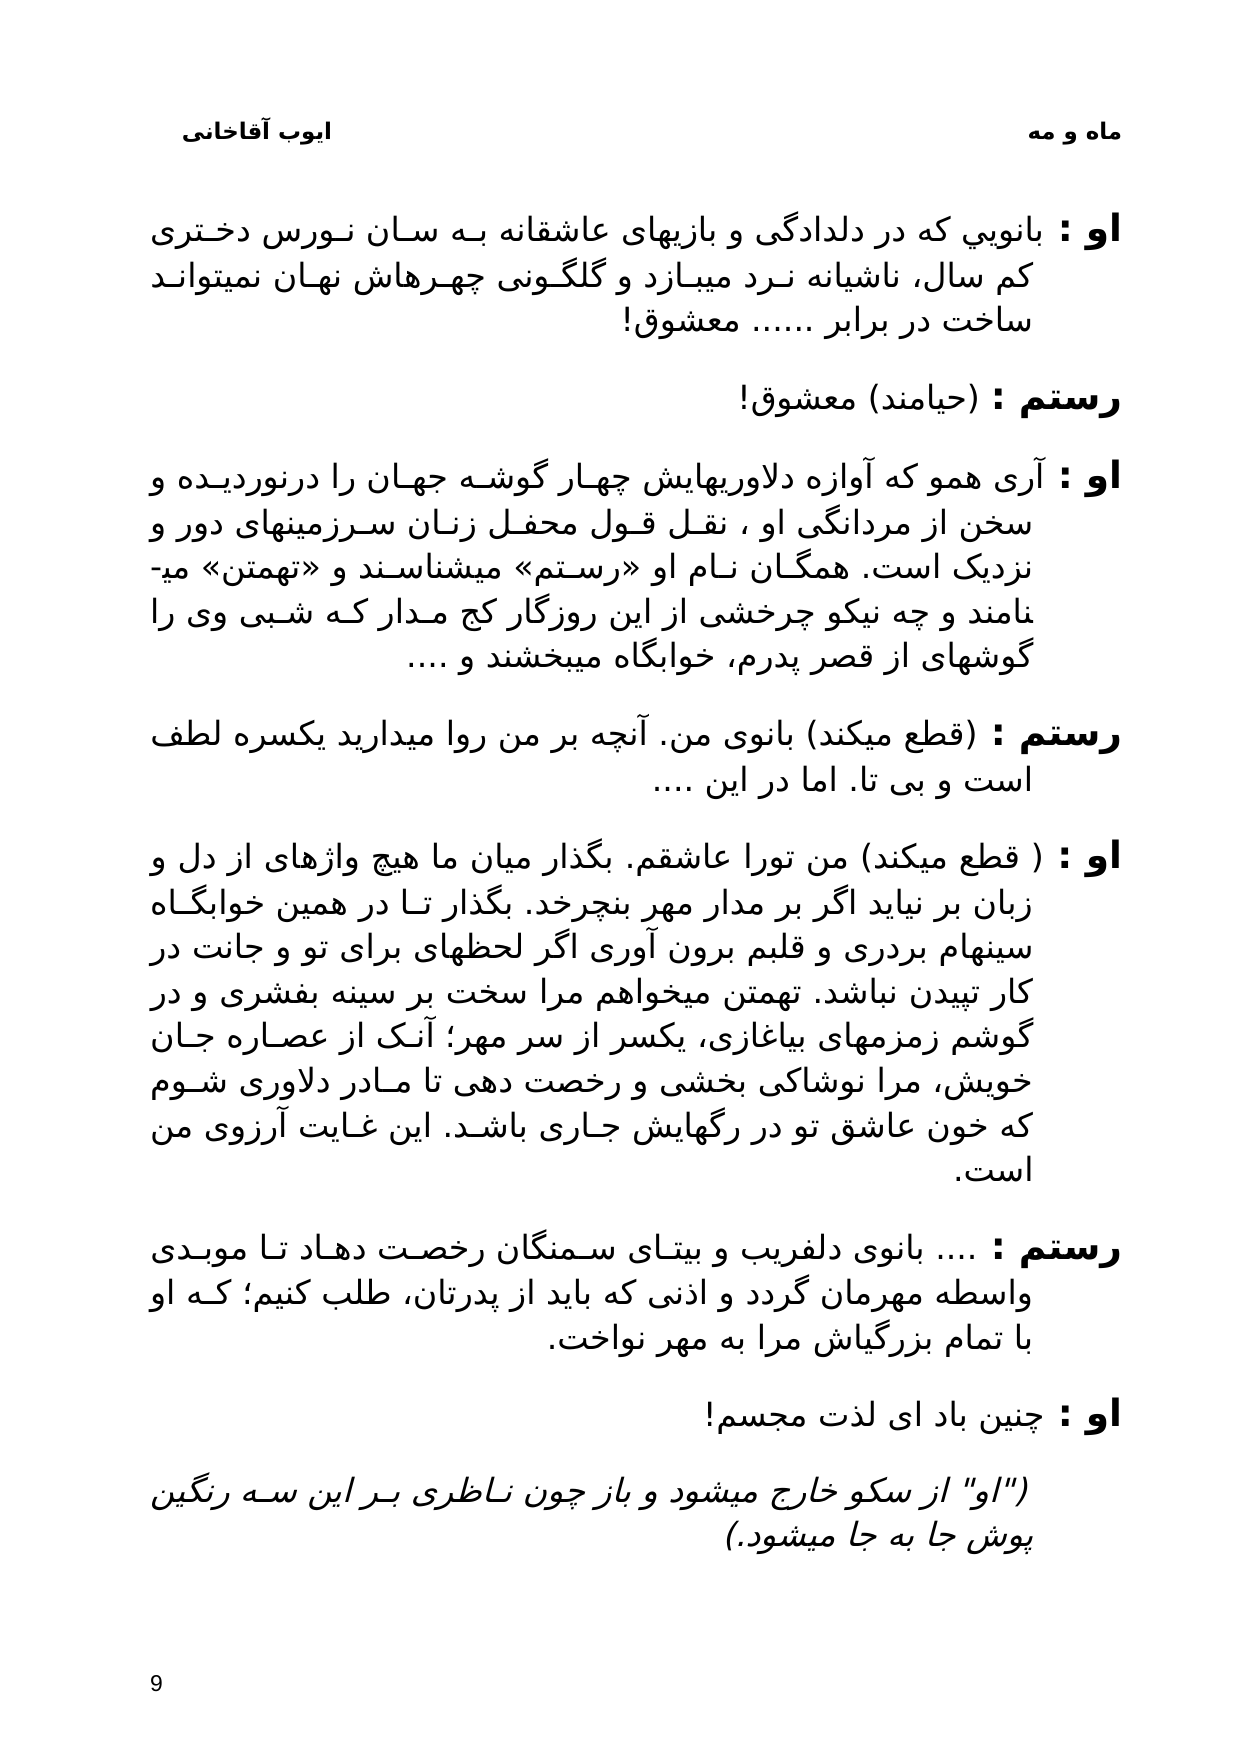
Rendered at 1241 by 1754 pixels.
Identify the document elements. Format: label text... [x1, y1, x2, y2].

text رستم : (قطع میکند) بانوی من. آنچه بر من روا میداريد يکسره لطف است و بی تا. اما در اين .... [150, 711, 1122, 799]
text او : آری همو که آوازه دلاوريهايش چهار گوشه جهان را درنورديده و سخن از مردانگی او ، نقل قول محفل زنان سرزمينهای دور و نزديک است. همگان نام او «رستم» میشناسند و «تهمتن» مینامند و چه نيکو چرخشی از اين روزگار کج مدار که شبی وی را گوشهای از قصر پدرم، خوابگاه میبخشند و .... [150, 454, 1122, 676]
text او : ( قطع میکند) من تورا عاشقم. بگذار ميان ما هيچ واژهای از دل و زبان بر نيايد اگر بر مدار مهر بنچرخد. بگذار تا در همين خوابگاه سينهام بردری و قلبم برون آوری اگر لحظهای برای تو و جانت در کار تپيدن نباشد. تهمتن میخواهم مرا سخت بر سينه بفشری و در گوشم زمزمهای بياغازی، يکسر از سر مهر؛ آنک از عصاره جان خويش، مرا نوشاکی بخشی و رخصت دهی تا مادر دلاوری شوم که خون عاشق تو در رگهايش جاری باشد. اين غايت آرزوی من است. [150, 834, 1122, 1189]
text رستم : .... بانوی دلفريب و بیتای سمنگان رخصت دهاد تا موبدی واسطه مهرمان گردد و اذنی که بايد از پدرتان، طلب کنيم؛ که او با تمام بزرگیاش مرا به مهر نواخت. [150, 1224, 1122, 1357]
text رستم : (حيامند) معشوق! [150, 374, 1122, 418]
text او : بانويي که در دلدادگی و بازيهای عاشقانه به سان نورس دختری کم سال، ناشيانه نرد میبازد و گلگونی چهرهاش نهان نمیتواند ساخت در برابر ...... معشوق! [150, 207, 1122, 339]
text ("او" از سکو خارج میشود و باز چون ناظری بر اين سه رنگين پوش جا به جا میشود.) [150, 1471, 1122, 1555]
text او : چنين باد ای لذت مجسم! [150, 1392, 1122, 1436]
